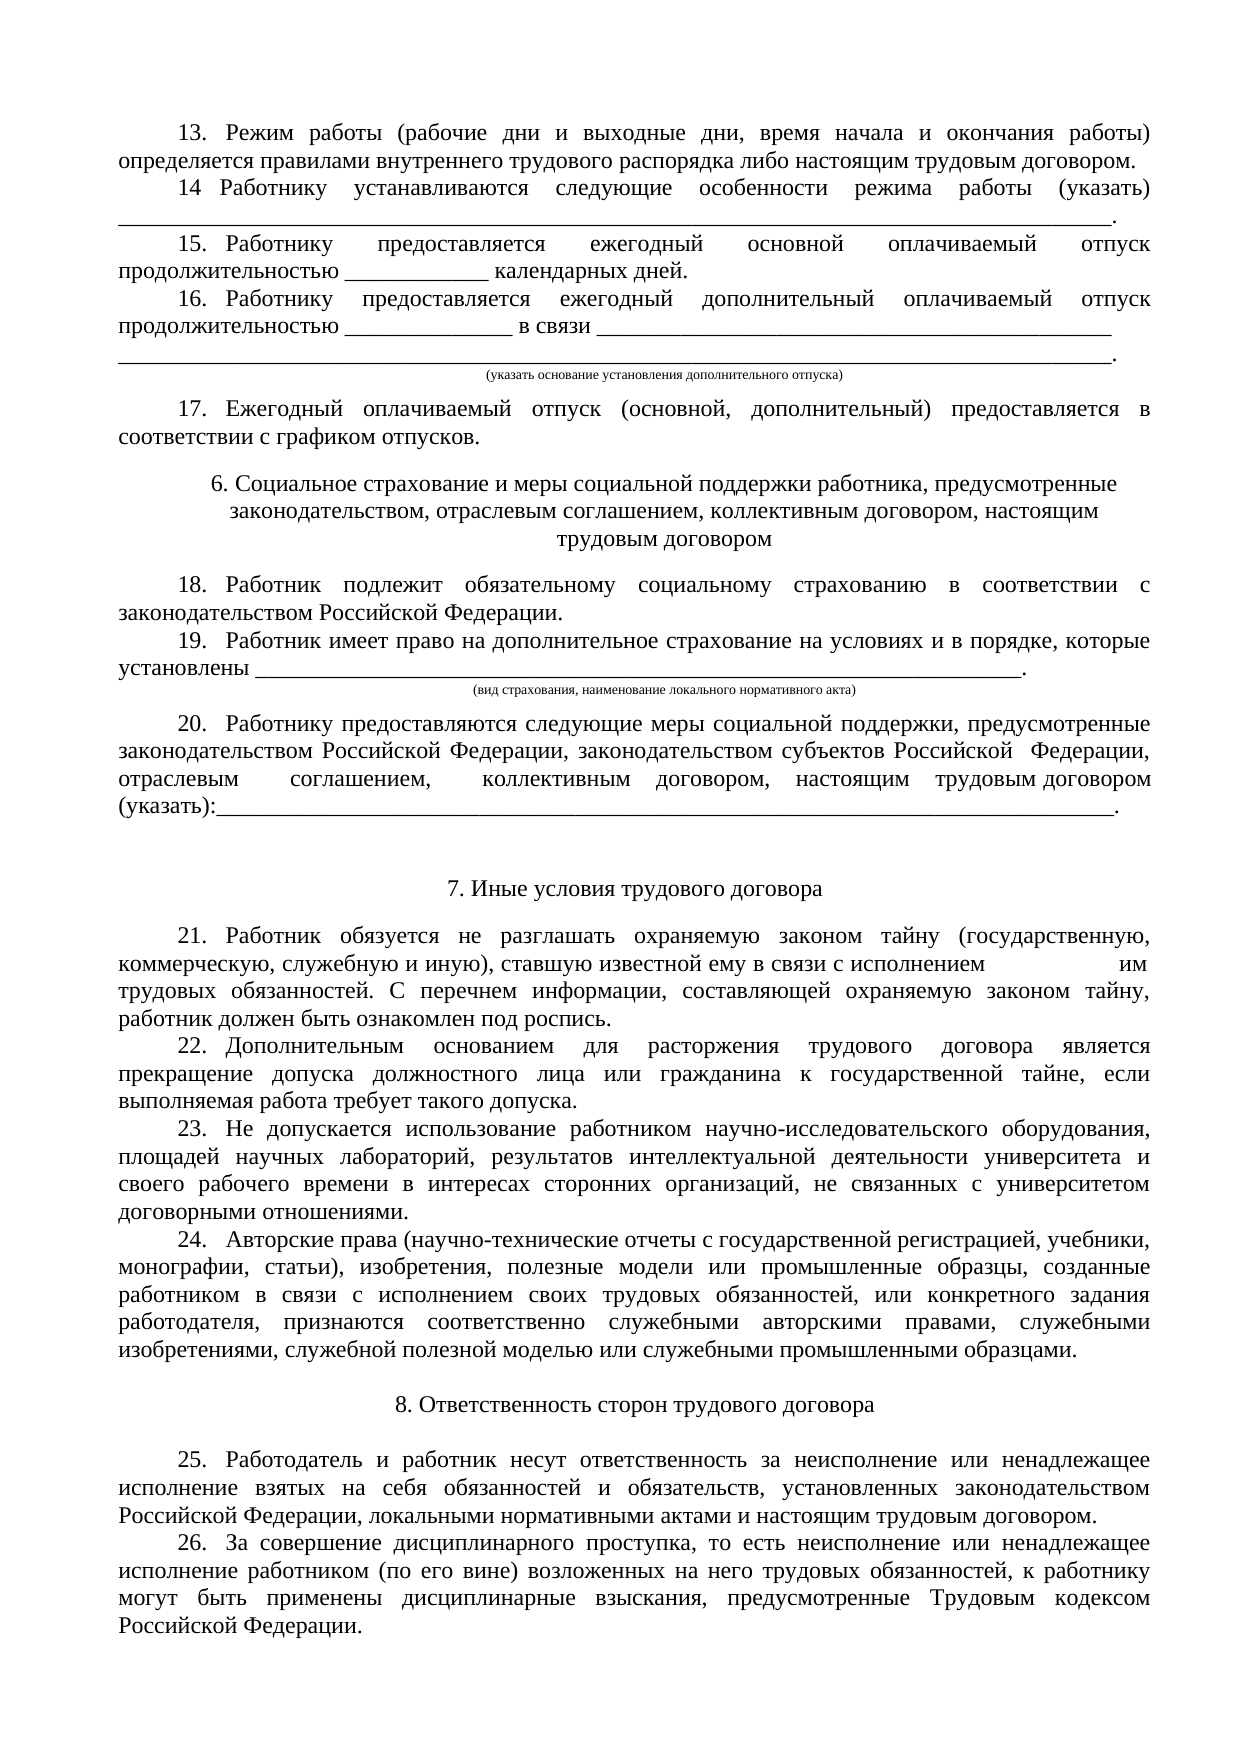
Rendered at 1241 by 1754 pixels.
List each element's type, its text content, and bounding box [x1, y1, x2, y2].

text 22. Дополнительным основанием для расторжения трудового договора является прекращение допуска должностного лица или гражданина к государственной тайне, если выполняемая работа требует такого допуска. [118, 1031, 1152, 1114]
text 19. Работник имеет право на дополнительное страхование на условиях и в порядке, которые установлены ________________________________________________________________. [118, 626, 1152, 681]
text (вид страхования, наименование локального нормативного акта) [118, 681, 1152, 708]
text 20. Работнику предоставляются следующие меры социальной поддержки, предусмотренные законодательством Российской Федерации, законодательством субъектов Российской Федерации, отраслевым соглашением, коллективным договором, настоящим трудовым договором (указать):___________________________________________________________________________. [118, 708, 1152, 819]
text 6. Социальное страхование и меры социальной поддержки работника, предусмотренные законодательством, отраслевым соглашением, коллективным договором, настоящим трудовым договором [177, 468, 1152, 551]
text 26. За совершение дисциплинарного проступка, то есть неисполнение или ненадлежащее исполнение работником (по его вине) возложенных на него трудовых обязанностей, к работнику могут быть применены дисциплинарные взыскания, предусмотренные Трудовым кодексом Российской Федерации. [118, 1528, 1152, 1639]
text 18. Работник подлежит обязательному социальному страхованию в соответствии с законодательством Российской Федерации. [118, 571, 1152, 626]
text 15. Работнику предоставляется ежегодный основной оплачиваемый отпуск продолжительностью ____________ календарных дней. [118, 228, 1152, 284]
text 25. Работодатель и работник несут ответственность за неисполнение или ненадлежащее исполнение взятых на себя обязанностей и обязательств, установленных законодательством Российской Федерации, локальными нормативными актами и настоящим трудовым договором. [118, 1445, 1152, 1528]
text 21. Работник обязуется не разглашать охраняемую законом тайну (государственную, коммерческую, служебную и иную), ставшую известной ему в связи с исполнением им трудовых обязанностей. С перечнем информации, составляющей охраняемую законом тайну, работник должен быть ознакомлен под роспись. [118, 921, 1152, 1031]
text 7. Иные условия трудового договора [118, 874, 1152, 902]
text 16. Работнику предоставляется ежегодный дополнительный оплачиваемый отпуск продолжительностью ______________ в связи ___________________________________________ [118, 284, 1152, 339]
text 23. Не допускается использование работником научно-исследовательского оборудования, площадей научных лабораторий, результатов интеллектуальной деятельности университета и своего рабочего времени в интересах сторонних организаций, не связанных с университетом договорными отношениями. [118, 1114, 1152, 1224]
text (указать основание установления дополнительного отпуска) [118, 367, 1152, 394]
text 24. Авторские права (научно-технические отчеты с государственной регистрацией, учебники, монографии, статьи), изобретения, полезные модели или промышленные образцы, созданные работником в связи с исполнением своих трудовых обязанностей, или конкретного задания работодателя, признаются соответственно служебными авторскими правами, служебными изобретениями, служебной полезной моделью или служебными промышленными образцами. [118, 1224, 1152, 1363]
text 17. Ежегодный оплачиваемый отпуск (основной, дополнительный) предоставляется в соответствии с графиком отпусков. [118, 394, 1152, 449]
text 14 Работнику устанавливаются следующие особенности режима работы (указать) ___________________________________________________________________________________. [118, 173, 1152, 228]
text 8. Ответственность сторон трудового договора [118, 1390, 1152, 1418]
text 13. Режим работы (рабочие дни и выходные дни, время начала и окончания работы) определяется правилами внутреннего трудового распорядка либо настоящим трудовым договором. [118, 118, 1152, 173]
text ___________________________________________________________________________________. [118, 339, 1152, 367]
